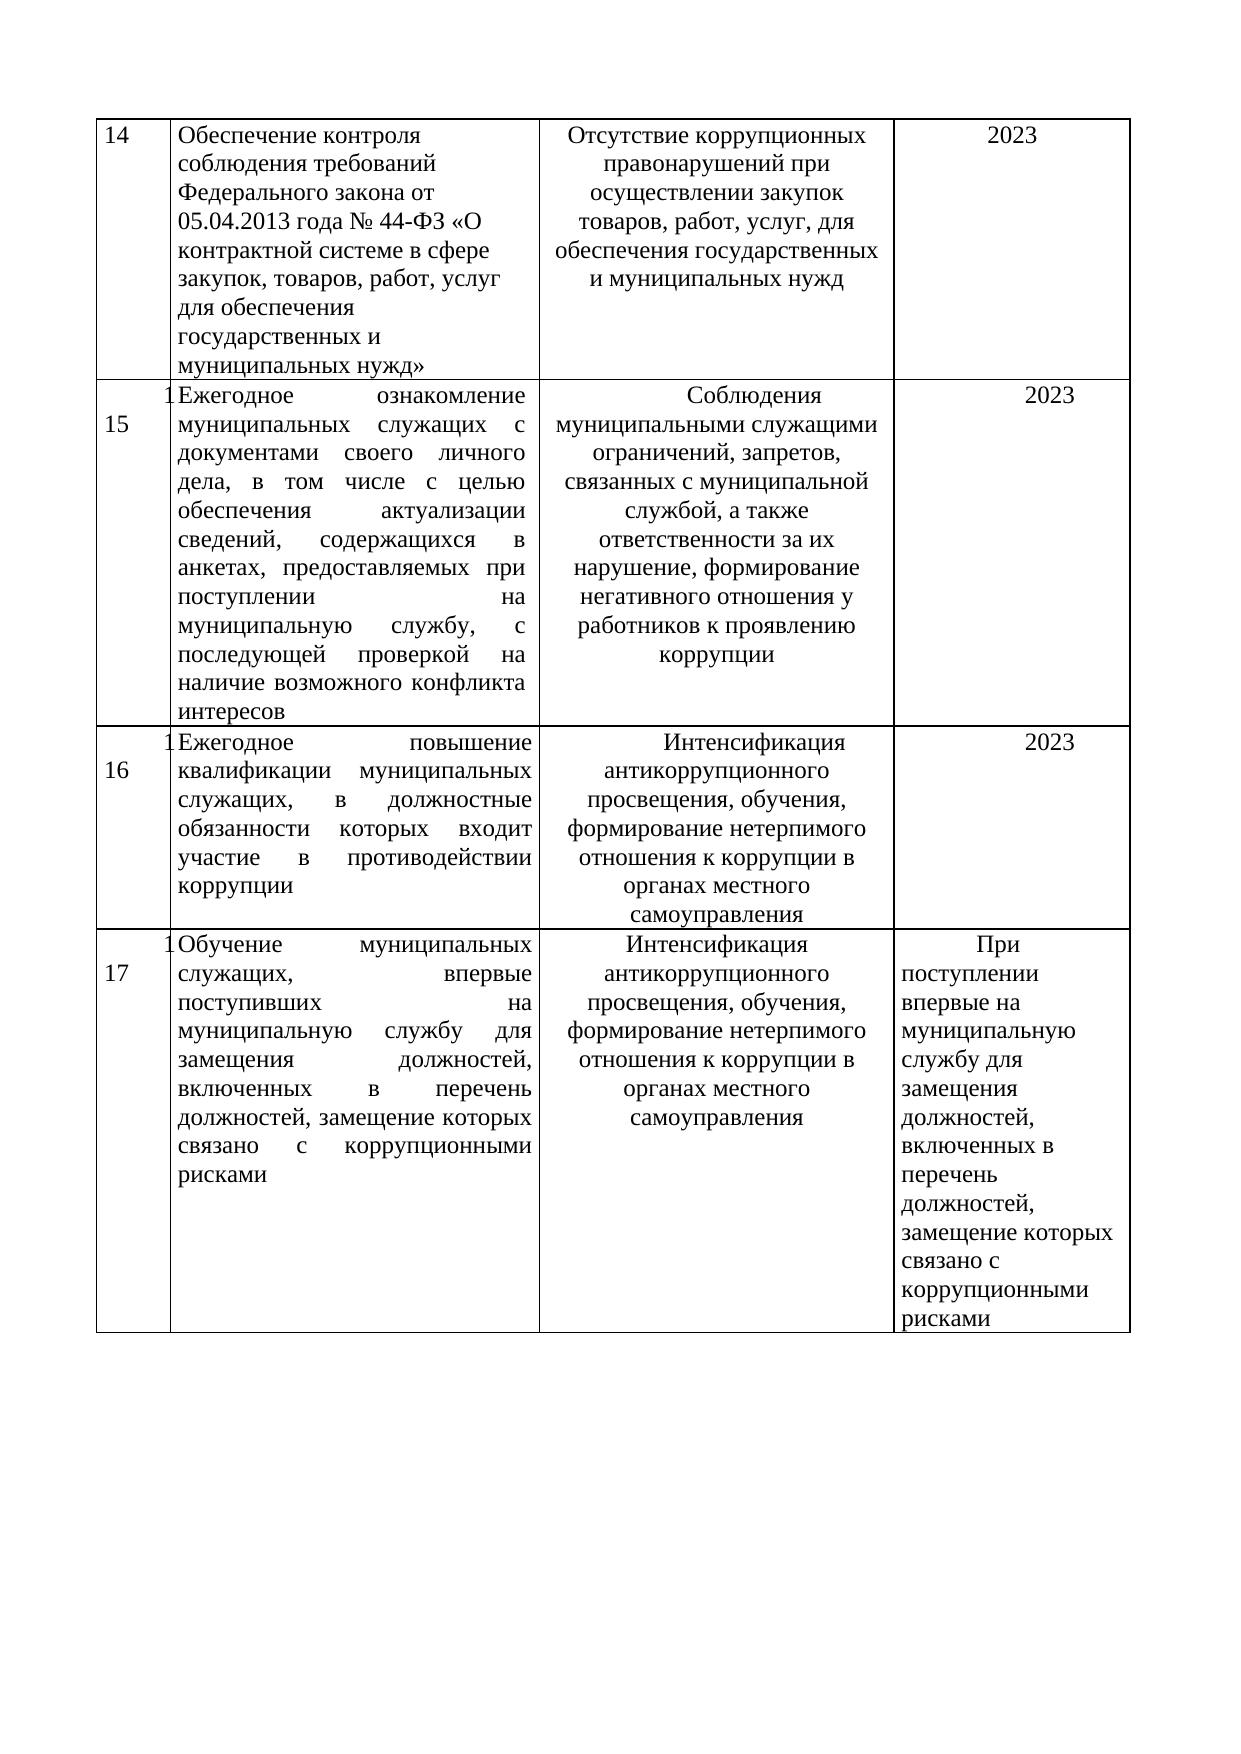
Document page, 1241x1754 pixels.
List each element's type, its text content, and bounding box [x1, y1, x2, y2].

table_cell 2023 [895, 120, 1129, 378]
table_cell Ежегодное повышение квалификации муниципальных служащих, в должностные обязанности которых входит участие в противодействии коррупции [171, 727, 539, 928]
table_cell Обучение муниципальных служащих, впервые поступивших на муниципальную службу для замещения должностей, включенных в перечень должностей, замещение которых связано с коррупционными рисками [171, 930, 539, 1332]
table_cell Обеспечение контроля соблюдения требований Федерального закона от 05.04.2013 года № 44-ФЗ «О контрактной системе в сфере закупок, товаров, работ, услуг для обеспечения государственных и муниципальных нужд» [171, 120, 539, 378]
table_cell Соблюдения муниципальными служащими ограничений, запретов, связанных с муниципальной службой, а также ответственности за их нарушение, формирование негативного отношения у работников к проявлению коррупции [540, 380, 893, 725]
table_cell 2023 [895, 380, 1129, 725]
table_cell Интенсификация антикоррупционного просвещения, обучения, формирование нетерпимого отношения к коррупции в органах местного самоуправления [540, 727, 893, 928]
table_cell 14 [97, 120, 170, 378]
table_cell 2023 [895, 727, 1129, 928]
table_cell 115 [97, 380, 170, 725]
table_cell 117 [97, 930, 170, 1332]
table_cell 116 [97, 727, 170, 928]
table_cell Отсутствие коррупционных правонарушений при осуществлении закупок товаров, работ, услуг, для обеспечения государственных и муниципальных нужд [540, 120, 893, 378]
table_cell Ежегодное ознакомление муниципальных служащих с документами своего личного дела, в том числе с целью обеспечения актуализации сведений, содержащихся в анкетах, предоставляемых при поступлении на муниципальную службу, с последующей проверкой на наличие возможного конфликта интересов [171, 380, 539, 725]
table_cell Интенсификация антикоррупционного просвещения, обучения, формирование нетерпимого отношения к коррупции в органах местного самоуправления [540, 930, 893, 1332]
